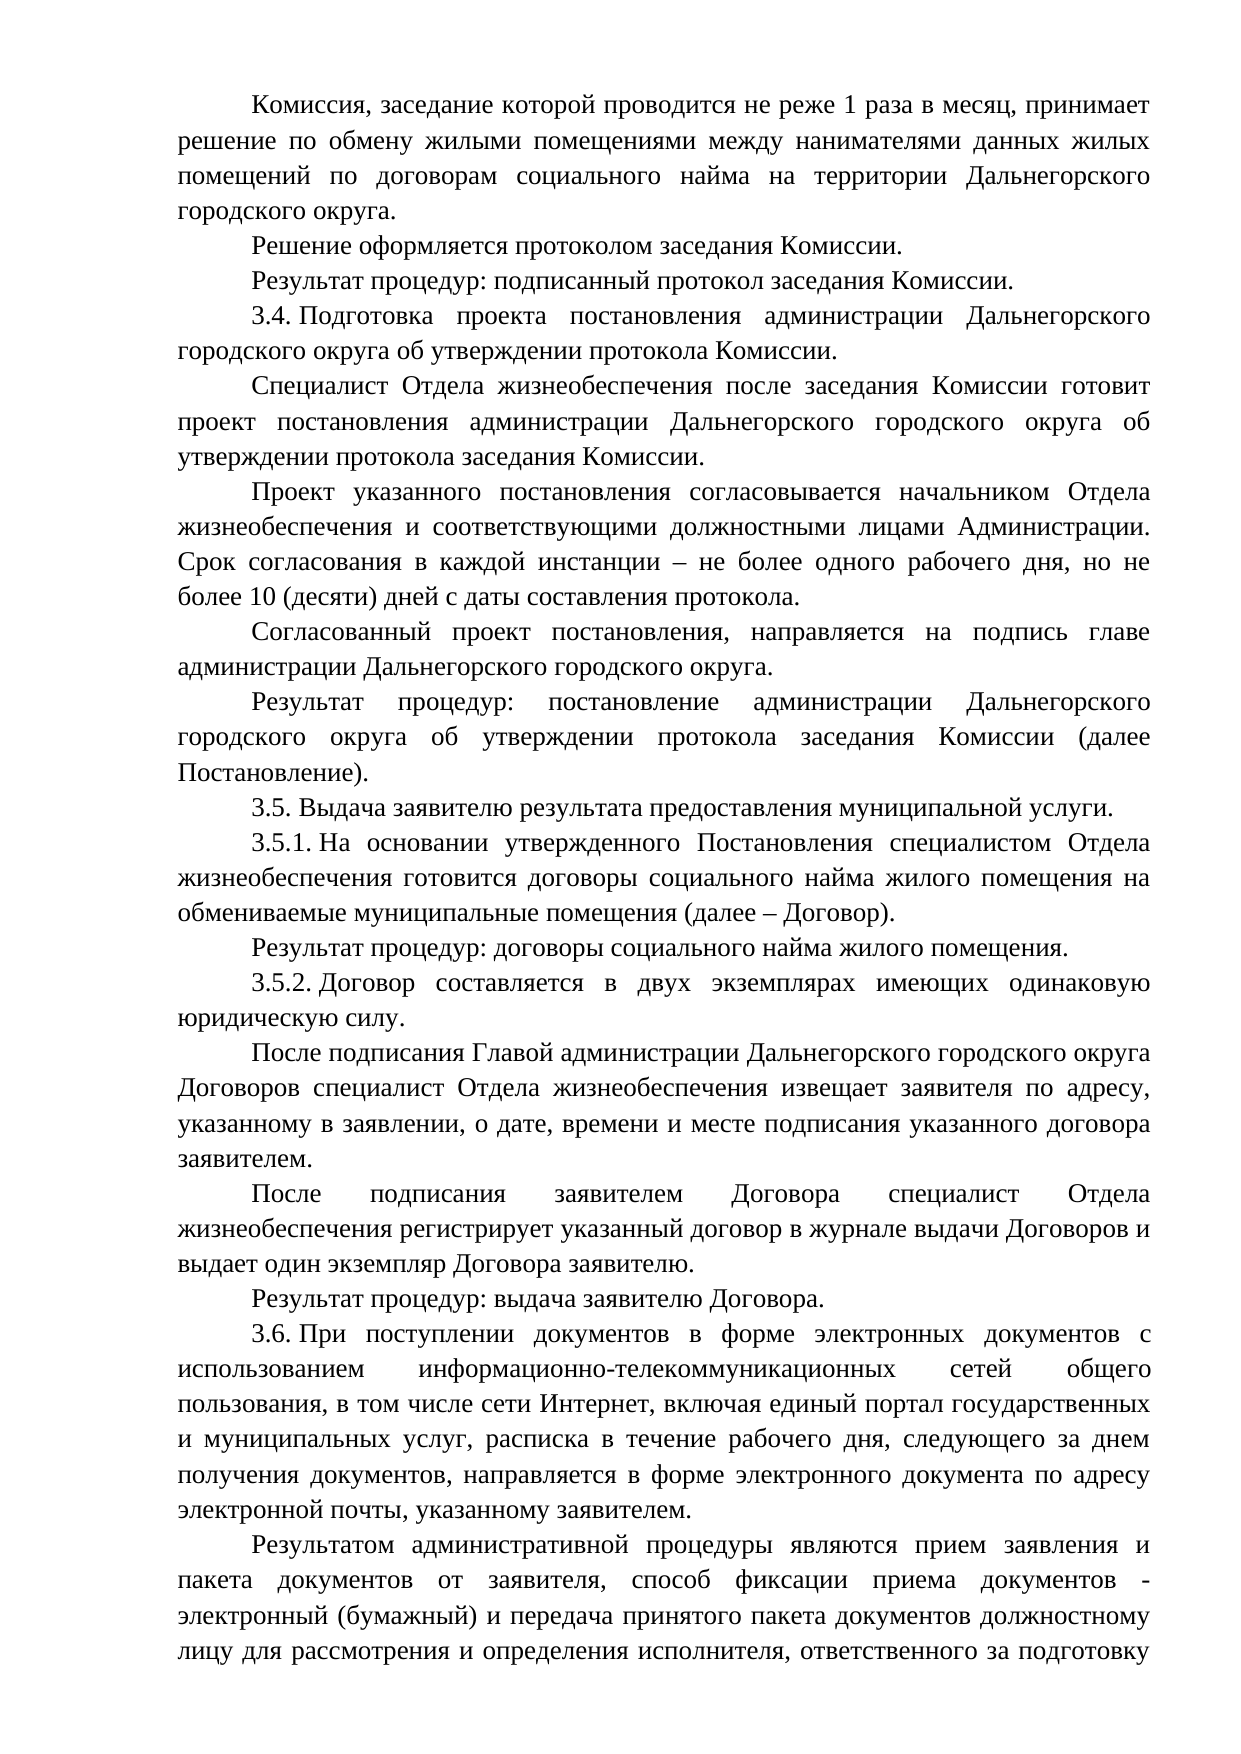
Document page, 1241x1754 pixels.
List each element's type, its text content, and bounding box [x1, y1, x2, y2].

text Согласованный проект постановления, направляется на подпись главе администрации Дальнегорского городского округа. [177, 615, 1152, 681]
text Специалист Отдела жизнеобеспечения после заседания Комиссии готовит проект постановления администрации Дальнегорского городского округа об утверждении протокола заседания Комиссии. [177, 369, 1152, 471]
text После подписания Главой администрации Дальнегорского городского округа Договоров специалист Отдела жизнеобеспечения извещает заявителя по адресу, указанному в заявлении, о дате, времени и месте подписания указанного договора заявителем. [177, 1036, 1152, 1173]
text Проект указанного постановления согласовывается начальником Отдела жизнеобеспечения и соответствующими должностными лицами Администрации. Срок согласования в каждой инстанции – не более одного рабочего дня, но не более 10 (десяти) дней с даты составления протокола. [177, 475, 1152, 611]
text После подписания заявителем Договора специалист Отдела жизнеобеспечения регистрирует указанный договор в журнале выдачи Договоров и выдает один экземпляр Договора заявителю. [177, 1177, 1152, 1278]
text Результат процедур: подписанный протокол заседания Комиссии. [177, 264, 1152, 295]
text Комиссия, заседание которой проводится не реже 1 раза в месяц, принимает решение по обмену жилыми помещениями между нанимателями данных жилых помещений по договорам социального найма на территории Дальнегорского городского округа. [177, 89, 1152, 225]
text 3.4. Подготовка проекта постановления администрации Дальнегорского городского округа об утверждении протокола Комиссии. [177, 299, 1152, 366]
text Результат процедур: договоры социального найма жилого помещения. [177, 931, 1152, 962]
text Результат процедур: постановление администрации Дальнегорского городского округа об утверждении протокола заседания Комиссии (далее Постановление). [177, 685, 1152, 787]
text 3.5.1. На основании утвержденного Постановления специалистом Отдела жизнеобеспечения готовится договоры социального найма жилого помещения на обмениваемые муниципальные помещения (далее – Договор). [177, 826, 1152, 927]
text 3.6. При поступлении документов в форме электронных документов с использованием информационно-телекоммуникационных сетей общего пользования, в том числе сети Интернет, включая единый портал государственных и муниципальных услуг, расписка в течение рабочего дня, следующего за днем получения документов, направляется в форме электронного документа по адресу электронной почты, указанному заявителем. [177, 1317, 1152, 1524]
text 3.5. Выдача заявителю результата предоставления муниципальной услуги. [177, 791, 1152, 822]
text Решение оформляется протоколом заседания Комиссии. [177, 229, 1152, 260]
text 3.5.2. Договор составляется в двух экземплярах имеющих одинаковую юридическую силу. [177, 966, 1152, 1032]
text Результат процедур: выдача заявителю Договора. [177, 1282, 1152, 1313]
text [177, 1528, 1152, 1665]
